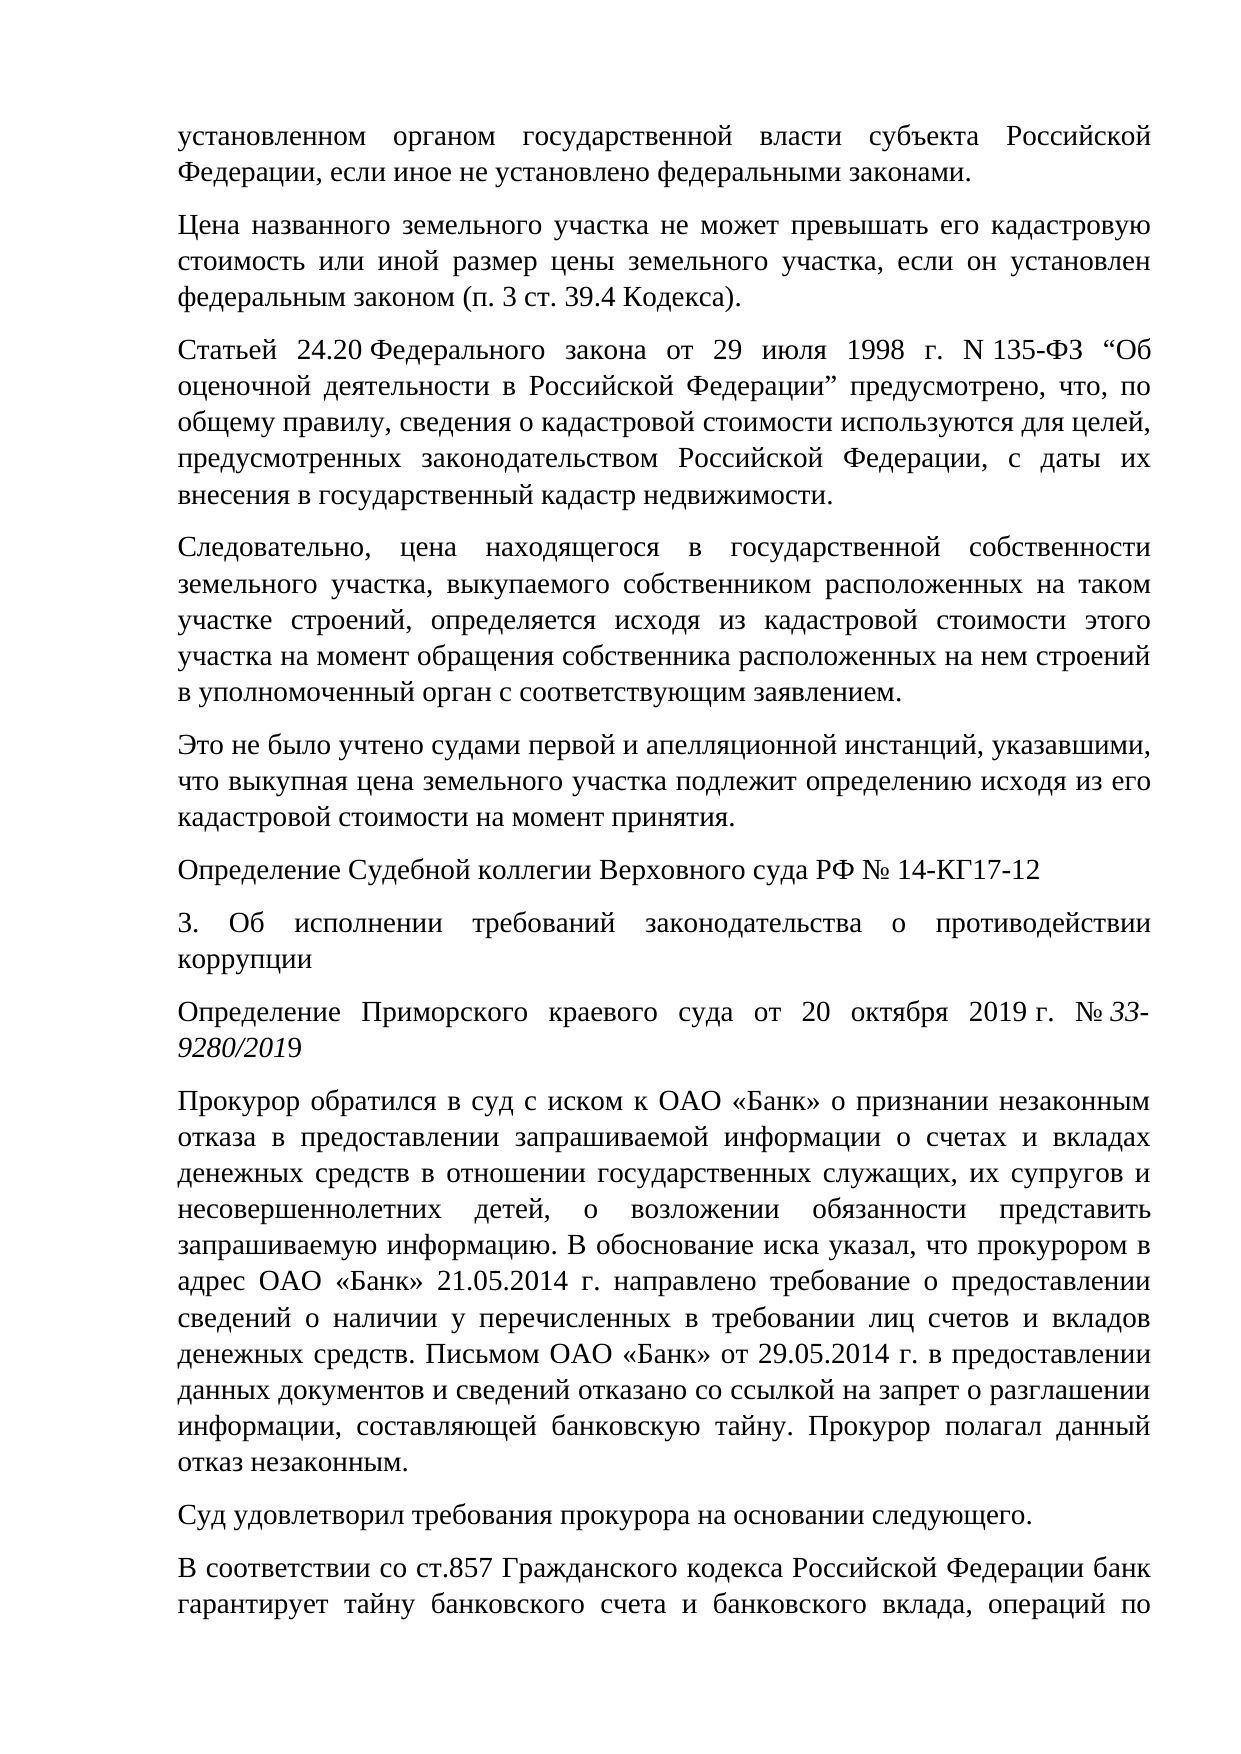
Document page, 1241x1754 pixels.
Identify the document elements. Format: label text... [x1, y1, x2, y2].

text Определение Судебной коллегии Верховного суда РФ № 14-КГ17-12 [177, 852, 1152, 886]
text Это не было учтено судами первой и апелляционной инстанций, указавшими, что выкупная цена земельного участка подлежит определению исходя из его кадастровой стоимости на момент принятия. [177, 727, 1152, 833]
text Определение Приморского краевого суда от 20 октября 2019 г. № 33-9280/2019 [177, 994, 1152, 1063]
text Цена названного земельного участка не может превышать его кадастровую стоимость или иной размер цены земельного участка, если он установлен федеральным законом (п. 3 ст. 39.4 Кодекса). [177, 207, 1152, 313]
text 3. Об исполнении требований законодательства о противодействии коррупции [177, 905, 1152, 974]
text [177, 1550, 1152, 1619]
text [177, 118, 1152, 188]
text Следовательно, цена находящегося в государственной собственности земельного участка, выкупаемого собственником расположенных на таком участке строений, определяется исходя из кадастровой стоимости этого участка на момент обращения собственника расположенных на нем строений в уполномоченный орган с соответствующим заявлением. [177, 529, 1152, 708]
text Суд удовлетворил требования прокурора на основании следующего. [177, 1497, 1152, 1531]
text Статьей 24.20 Федерального закона от 29 июля 1998 г. N 135-ФЗ “Об оценочной деятельности в Российской Федерации” предусмотрено, что, по общему правилу, сведения о кадастровой стоимости используются для целей, предусмотренных законодательством Российской Федерации, с даты их внесения в государственный кадастр недвижимости. [177, 332, 1152, 510]
text Прокурор обратился в суд с иском к ОАО «Банк» о признании незаконным отказа в предоставлении запрашиваемой информации о счетах и вкладах денежных средств в отношении государственных служащих, их супругов и несовершеннолетних детей, о возложении обязанности представить запрашиваемую информацию. В обоснование иска указал, что прокурором в адрес ОАО «Банк» 21.05.2014 г. направлено требование о предоставлении сведений о наличии у перечисленных в требовании лиц счетов и вкладов денежных средств. Письмом ОАО «Банк» от 29.05.2014 г. в предоставлении данных документов и сведений отказано со ссылкой на запрет о разглашении информации, составляющей банковскую тайну. Прокурор полагал данный отказ незаконным. [177, 1083, 1152, 1478]
